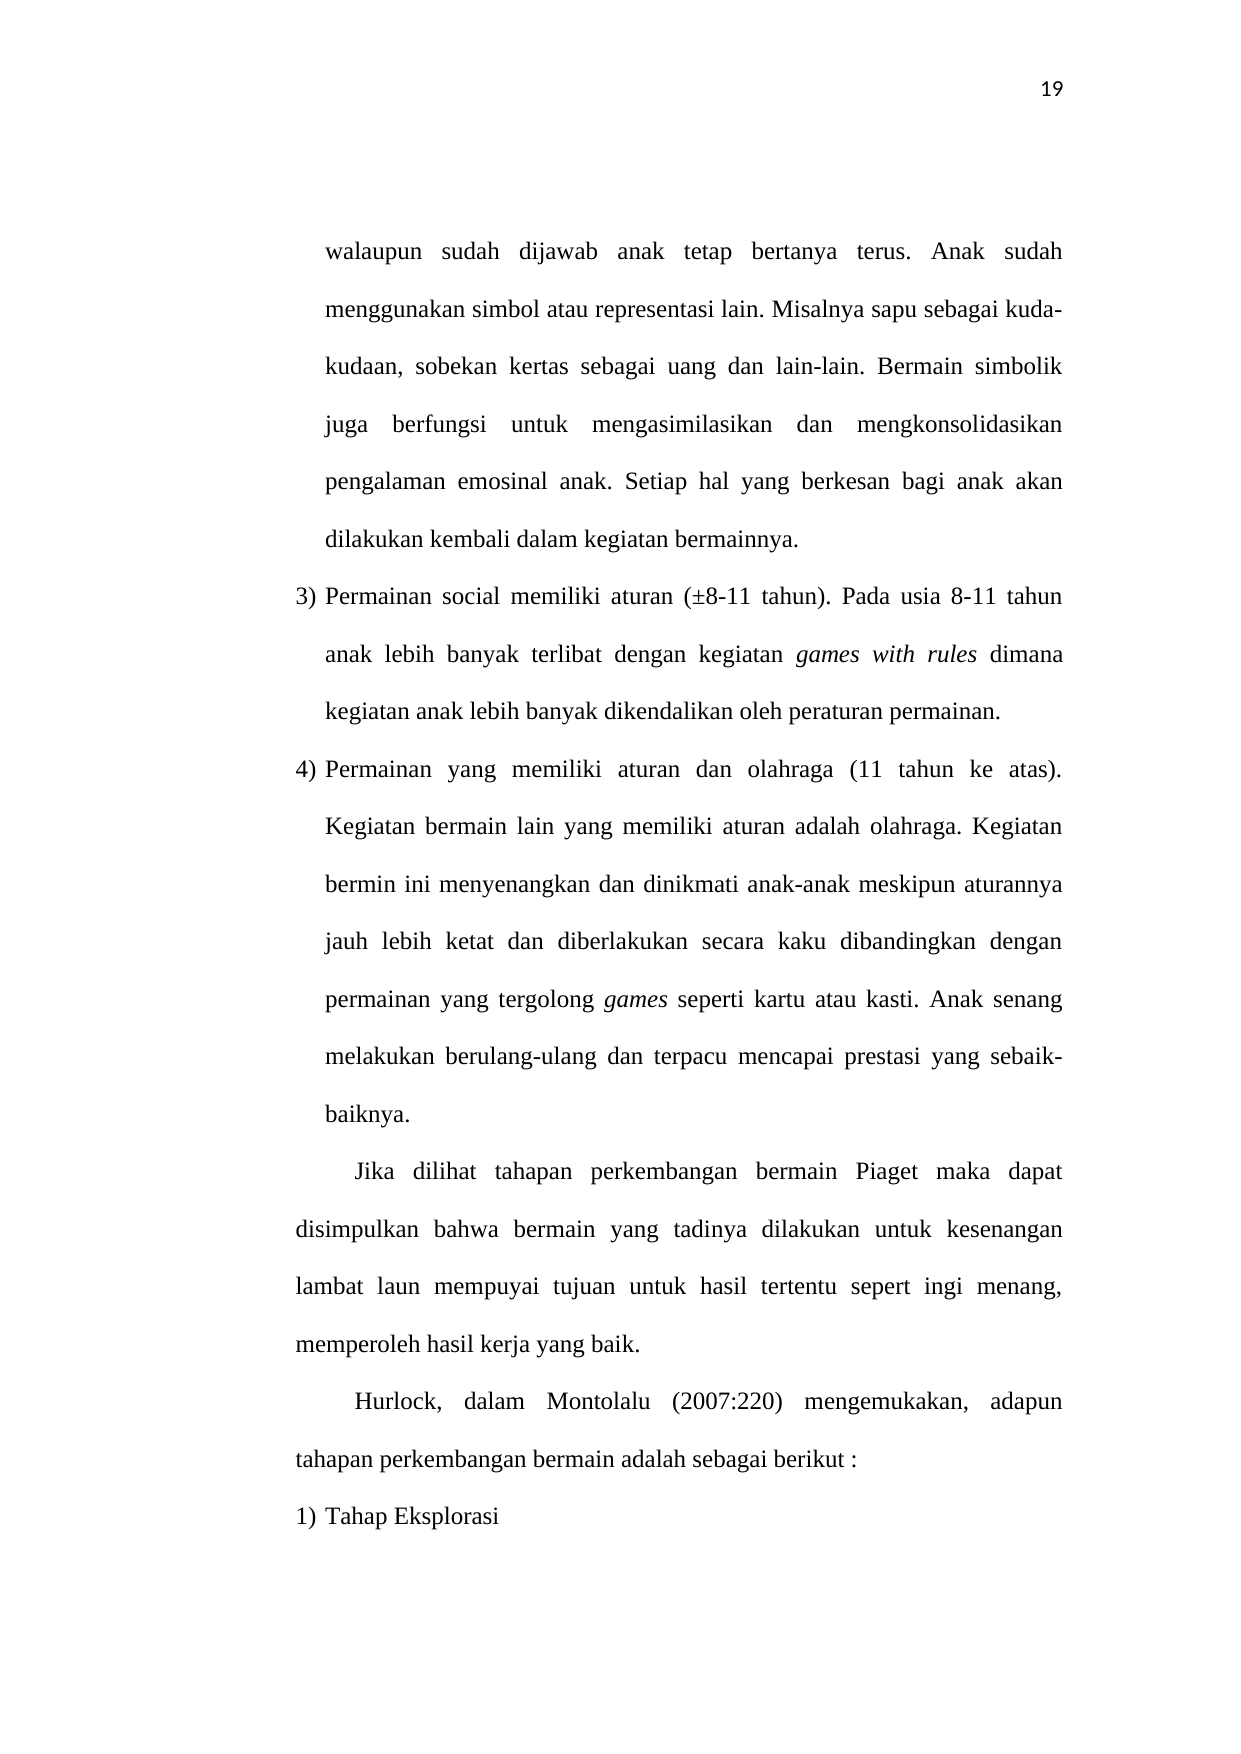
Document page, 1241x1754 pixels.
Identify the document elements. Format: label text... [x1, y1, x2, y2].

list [295, 236, 1063, 552]
list Permainan yang memiliki aturan dan olahraga (11 tahun ke atas). Kegiatan bermain lain yang memiliki aturan adalah olahraga. Kegiatan bermin ini menyenangkan dan dinikmati anak-anak meskipun aturannya jauh lebih ketat dan diberlakukan secara kaku dibandingkan dengan permainan yang tergolong games seperti kartu atau kasti. Anak senang melakukan berulang-ulang dan terpacu mencapai prestasi yang sebaik-baiknya. [295, 754, 1063, 1127]
list Permainan social memiliki aturan (±8-11 tahun). Pada usia 8-11 tahun anak lebih banyak terlibat dengan kegiatan games with rules dimana kegiatan anak lebih banyak dikendalikan oleh peraturan permainan. [295, 581, 1063, 725]
list Jika dilihat tahapan perkembangan bermain Piaget maka dapat disimpulkan bahwa bermain yang tadinya dilakukan untuk kesenangan lambat laun mempuyai tujuan untuk hasil tertentu sepert ingi menang, memperoleh hasil kerja yang baik. [295, 1156, 1063, 1357]
list Hurlock, dalam Montolalu (2007:220) mengemukakan, adapun tahapan perkembangan bermain adalah sebagai berikut : [295, 1386, 1063, 1472]
list Tahap Eksplorasi [295, 1501, 1005, 1530]
